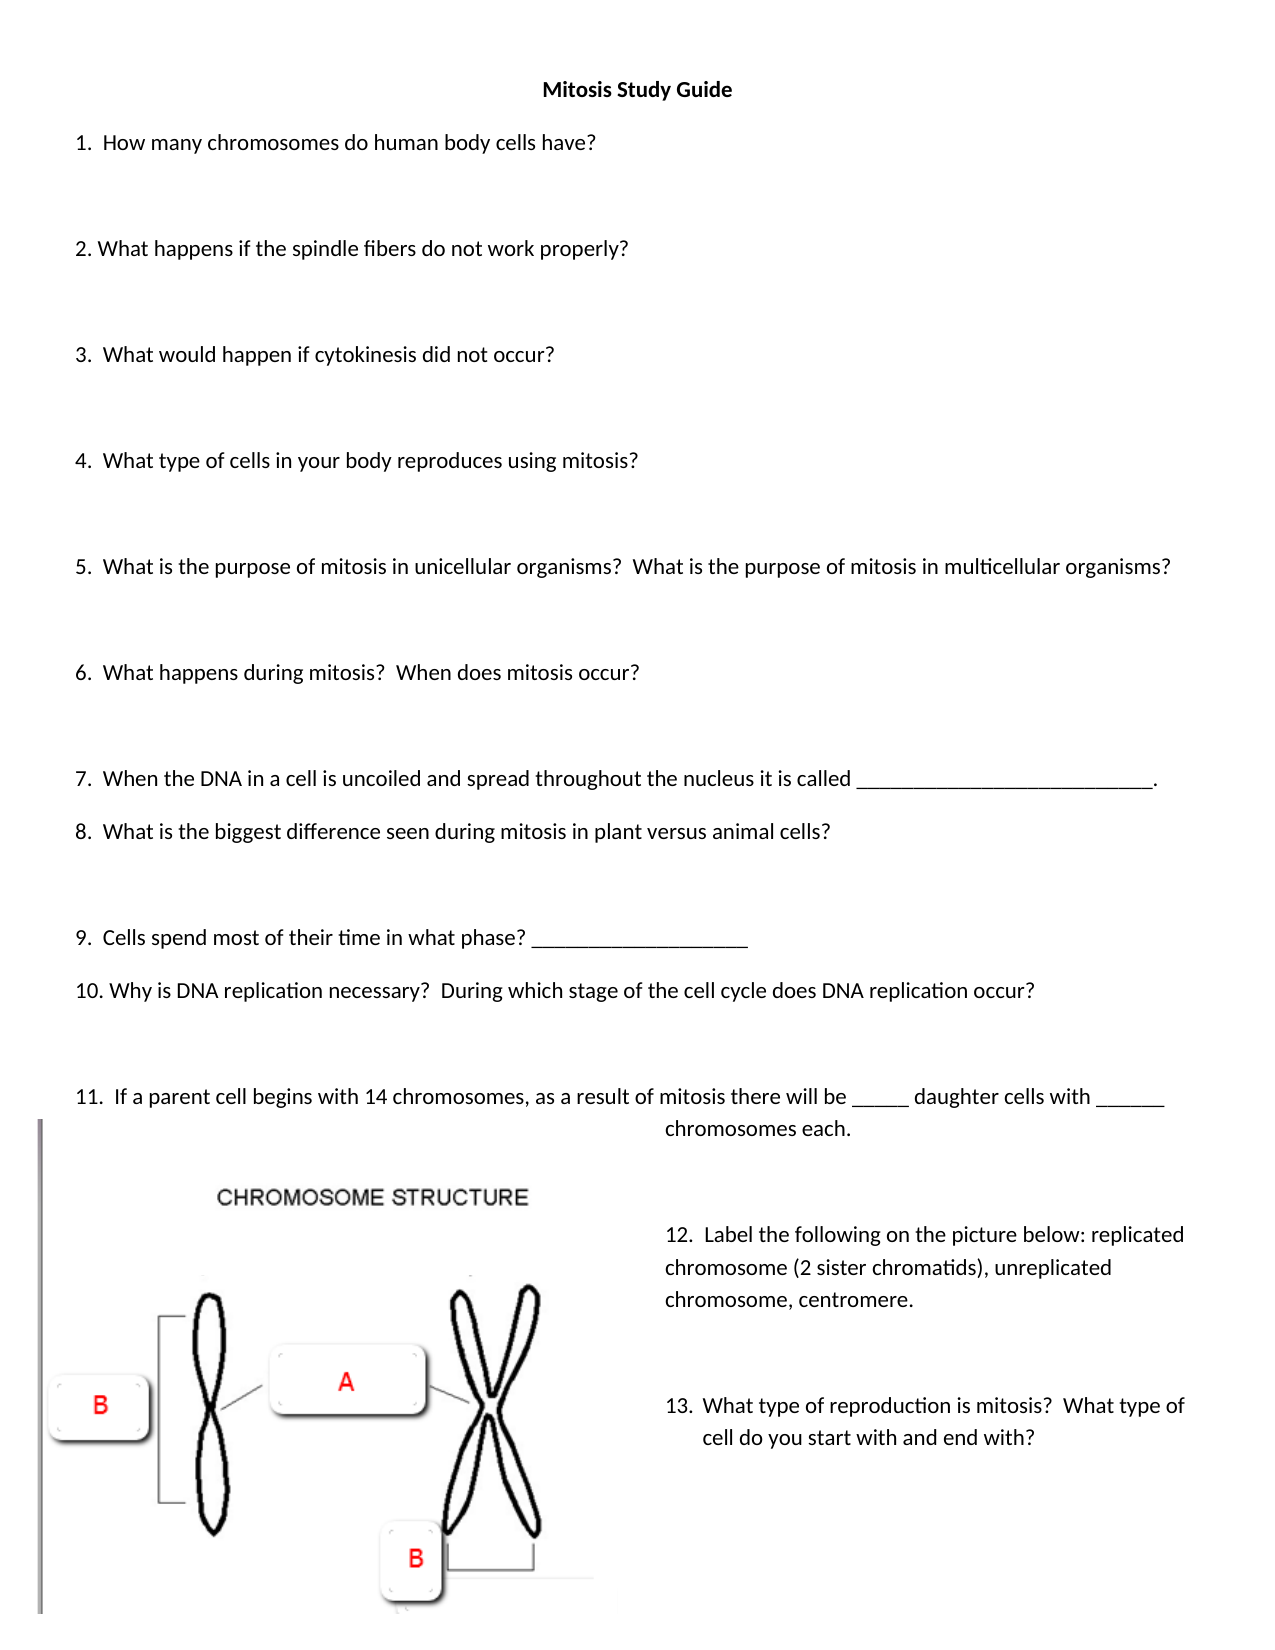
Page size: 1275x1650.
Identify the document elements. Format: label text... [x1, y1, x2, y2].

text 4. What type of cells in your body reproduces using mitosis? [75, 446, 1200, 474]
text 9. Cells spend most of their time in what phase? ___________________ [75, 923, 1200, 951]
text 7. When the DNA in a cell is uncoiled and spread throughout the nucleus it is called __________________________. [75, 764, 1200, 792]
text 8. What is the biggest difference seen during mitosis in plant versus animal cells? [75, 817, 1200, 845]
list What type of reproduction is mitosis? What type of cell do you start with and end with? [647, 1391, 1200, 1451]
text Mitosis Study Guide [75, 75, 1200, 103]
text 6. What happens during mitosis? When does mitosis occur? [75, 658, 1200, 686]
text 11. If a parent cell begins with 14 chromosomes, as a result of mitosis there will be _____ daughter cells with ______ chromosomes each. [75, 1082, 1200, 1143]
text 3. What would happen if cytokinesis did not occur? [75, 340, 1200, 368]
text 2. What happens if the spindle fibers do not work properly? [75, 234, 1200, 262]
text 10. Why is DNA replication necessary? During which stage of the cell cycle does DNA replication occur? [75, 976, 1200, 1004]
picture [37, 1119, 647, 1614]
text 12. Label the following on the picture below: replicated chromosome (2 sister chromatids), unreplicated chromosome, centromere. [647, 1221, 1200, 1313]
text 5. What is the purpose of mitosis in unicellular organisms? What is the purpose of mitosis in multicellular organisms? [75, 552, 1200, 580]
text 1. How many chromosomes do human body cells have? [75, 128, 1200, 156]
